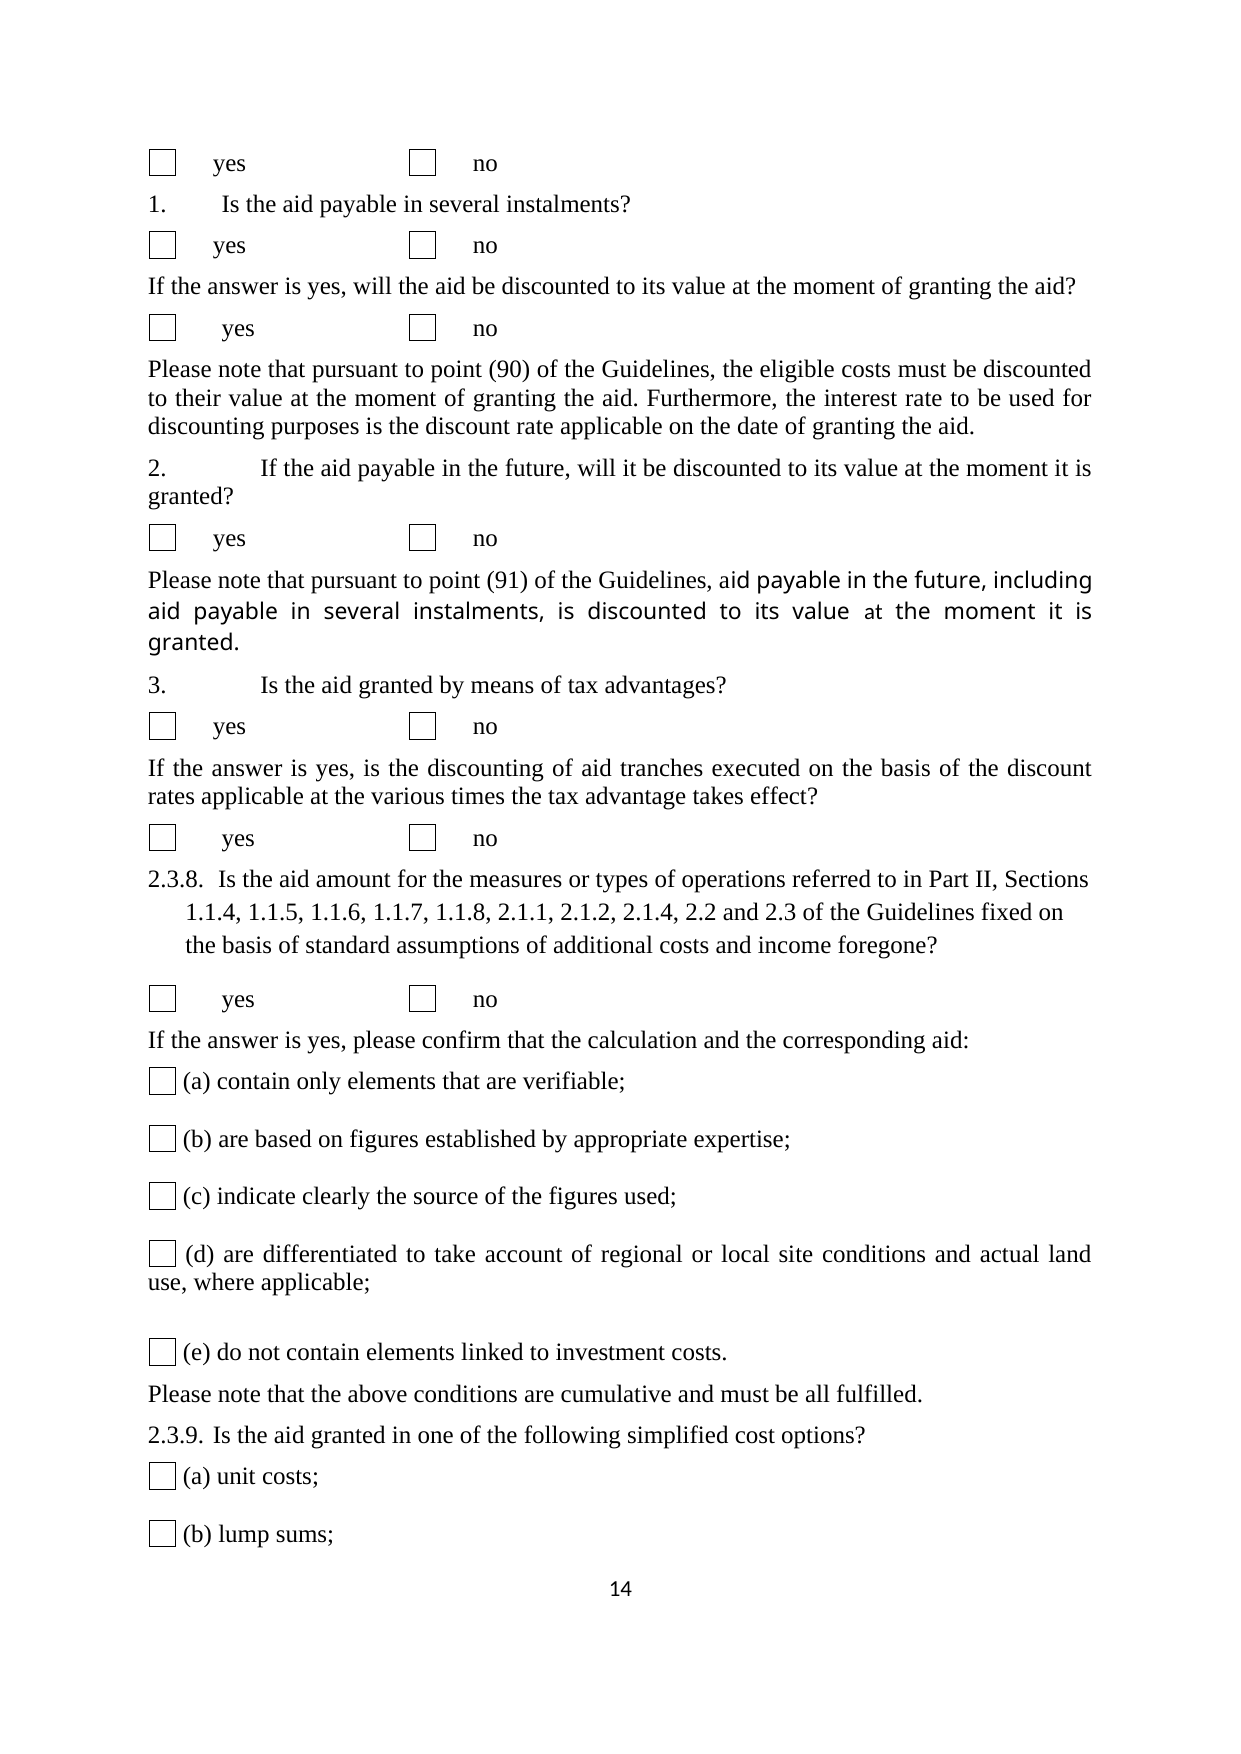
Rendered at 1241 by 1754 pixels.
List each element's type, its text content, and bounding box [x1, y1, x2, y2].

text yes no [74, 313, 1093, 341]
text yes no [148, 230, 1093, 259]
list Is the aid amount for the measures or types of operations referred to in Part II, Sections 1.1.4, 1.1.5, 1.1.6, 1.1.7, 1.1.8, 2.1.1, 2.1.2, 2.1.4, 2.2 and 2.3 of the Guidelines fixed on the basis of standard assumptions of additional costs and income foregone? [148, 864, 1093, 959]
list Is the aid granted by means of tax advantages? [148, 670, 1093, 699]
list (b) are based on figures established by appropriate expertise; [148, 1124, 1093, 1152]
text (a) contain only elements that are verifiable; [148, 1066, 1093, 1095]
text yes no [148, 984, 1093, 1012]
text Please note that pursuant to point (91) of the Guidelines, aid payable in the future, including aid payable in several instalments, is discounted to its value at the moment it is granted. [148, 564, 730, 595]
list Is the aid granted in one of the following simplified cost options? [148, 1420, 1093, 1449]
text If the answer is yes, is the discounting of aid tranches executed on the basis of the discount rates applicable at the various times the tax advantage takes effect? [148, 753, 1093, 810]
text (b) lump sums; [148, 1519, 1093, 1547]
text If the answer is yes, will the aid be discounted to its value at the moment of granting the aid? [74, 271, 1093, 300]
text If the answer is yes, please confirm that the calculation and the corresponding aid: [148, 1025, 1093, 1054]
text (a) unit costs; [148, 1461, 1093, 1490]
text (e) do not contain elements linked to investment costs. [148, 1337, 1093, 1366]
list Is the aid payable in several instalments? [148, 189, 1093, 218]
text yes no [74, 823, 1093, 851]
text yes no [148, 711, 1093, 740]
text Please note that pursuant to point (91) of the Guidelines, aid payable in the future, including aid payable in several instalments, is discounted to its value at the moment it is granted. [240, 595, 1093, 658]
text Please note that the above conditions are cumulative and must be all fulfilled. [148, 1379, 1093, 1407]
text yes no [148, 148, 1093, 176]
list If the aid payable in the future, will it be discounted to its value at the moment it is granted? [148, 453, 1093, 510]
list (d) are differentiated to take account of regional or local site conditions and actual land use, where applicable; [148, 1239, 1093, 1296]
text yes no [148, 523, 1093, 551]
text Please note that pursuant to point (90) of the Guidelines, the eligible costs must be discounted to their value at the moment of granting the aid. Furthermore, the interest rate to be used for discounting purposes is the discount rate applicable on the date of granting the aid. [148, 354, 1093, 440]
list (c) indicate clearly the source of the figures used; [148, 1181, 1093, 1210]
